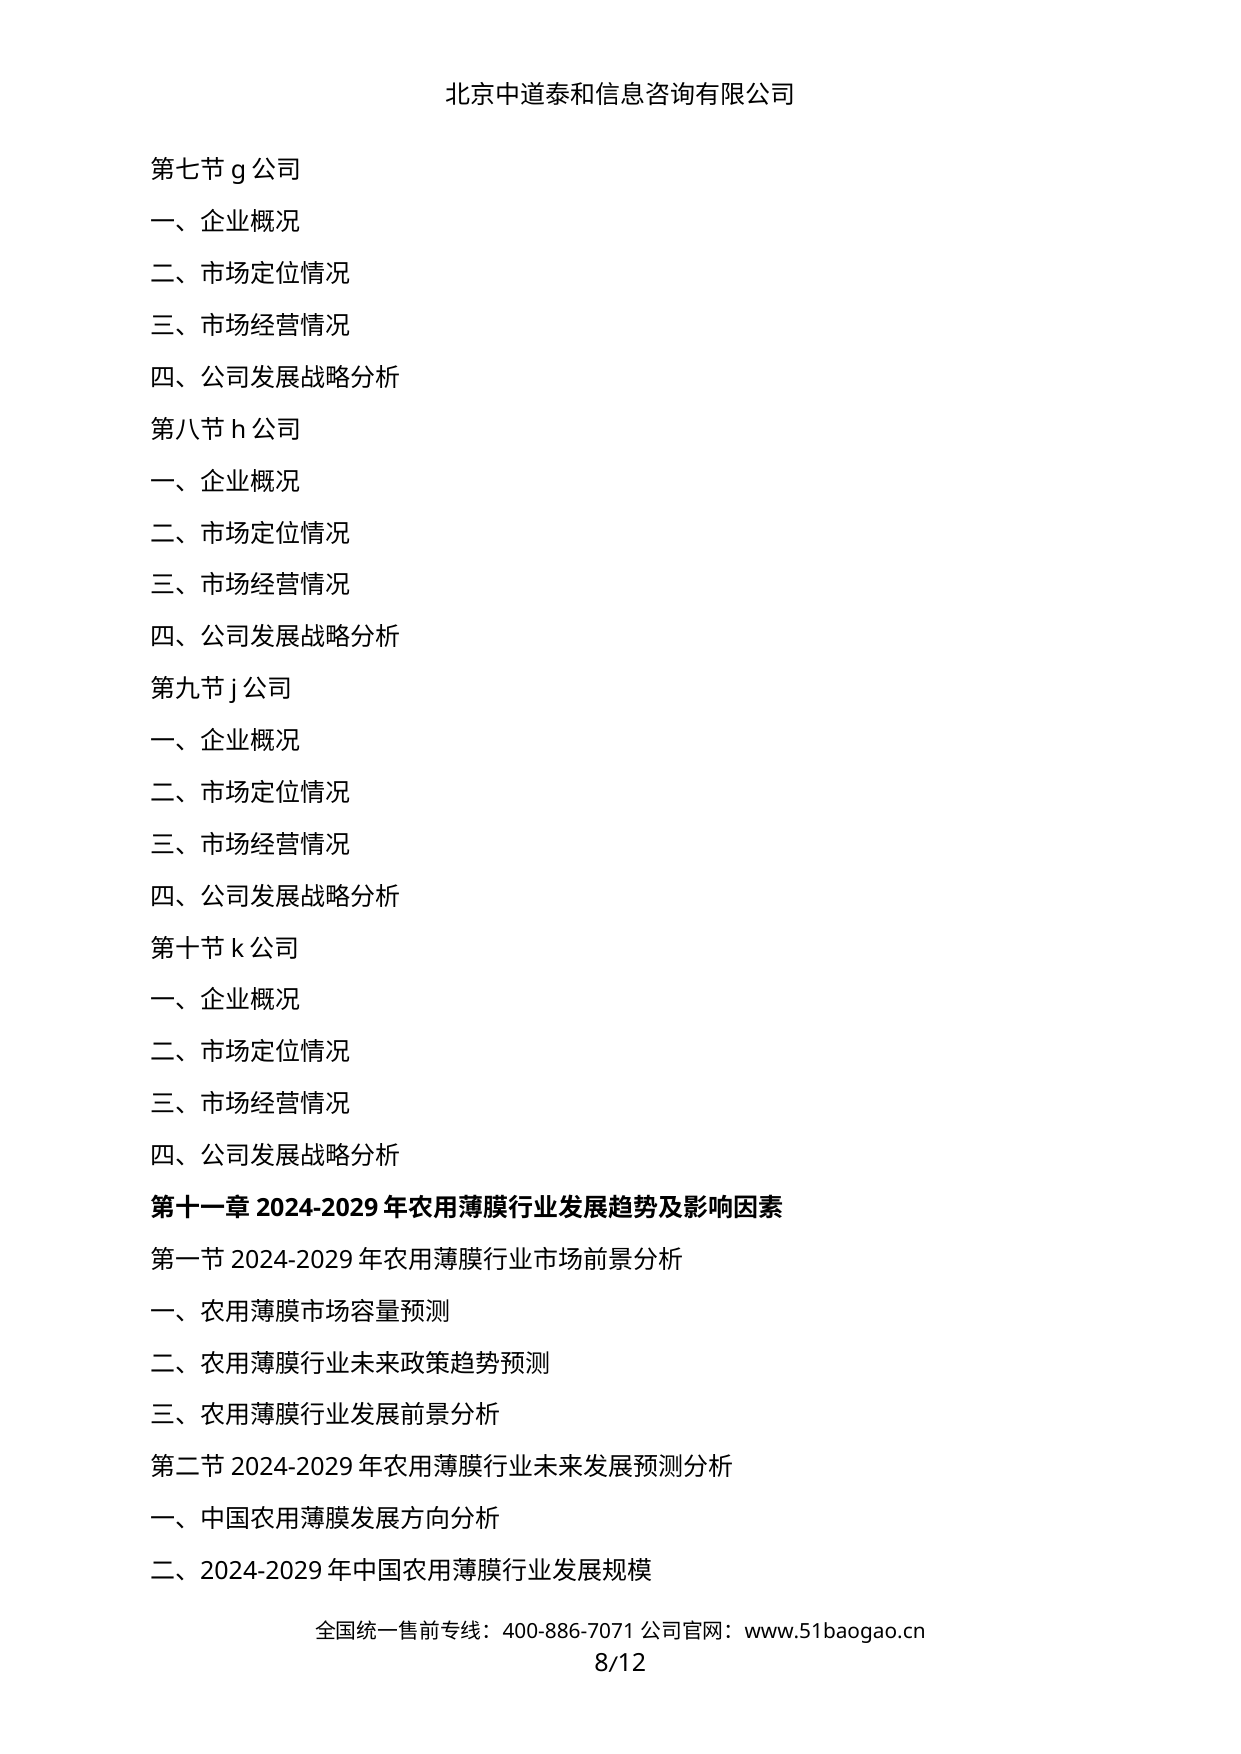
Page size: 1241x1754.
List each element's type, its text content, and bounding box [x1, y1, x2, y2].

text 二、市场定位情况 [150, 513, 1090, 549]
text 四、公司发展战略分析 [150, 1136, 1090, 1172]
text 三、市场经营情况 [150, 1084, 1090, 1120]
text 一、企业概况 [150, 721, 1090, 757]
text 四、公司发展战略分析 [150, 357, 1090, 394]
text 三、市场经营情况 [150, 306, 1090, 342]
text 一、中国农用薄膜发展方向分析 [150, 1499, 1090, 1535]
text 一、企业概况 [150, 980, 1090, 1016]
text 四、公司发展战略分析 [150, 617, 1090, 653]
text 三、市场经营情况 [150, 824, 1090, 861]
text 第十节 k公司 [150, 928, 1090, 964]
text 一、企业概况 [150, 202, 1090, 238]
text 二、农用薄膜行业未来政策趋势预测 [150, 1343, 1090, 1379]
text 二、市场定位情况 [150, 772, 1090, 809]
text 三、市场经营情况 [150, 565, 1090, 601]
text 一、企业概况 [150, 461, 1090, 497]
text 第十一章 2024-2029年农用薄膜行业发展趋势及影响因素 [150, 1187, 1090, 1224]
text 第八节 h公司 [150, 409, 1090, 446]
text 四、公司发展战略分析 [150, 876, 1090, 912]
text 二、市场定位情况 [150, 1032, 1090, 1068]
text 三、农用薄膜行业发展前景分析 [150, 1395, 1090, 1431]
text 二、市场定位情况 [150, 254, 1090, 290]
text 第一节 2024-2029年农用薄膜行业市场前景分析 [150, 1239, 1090, 1276]
text 第七节 g公司 [150, 150, 1090, 186]
text 二、2024-2029年中国农用薄膜行业发展规模 [150, 1551, 1090, 1587]
text 第二节 2024-2029年农用薄膜行业未来发展预测分析 [150, 1447, 1090, 1483]
text 第九节 j公司 [150, 669, 1090, 705]
text 一、农用薄膜市场容量预测 [150, 1291, 1090, 1327]
